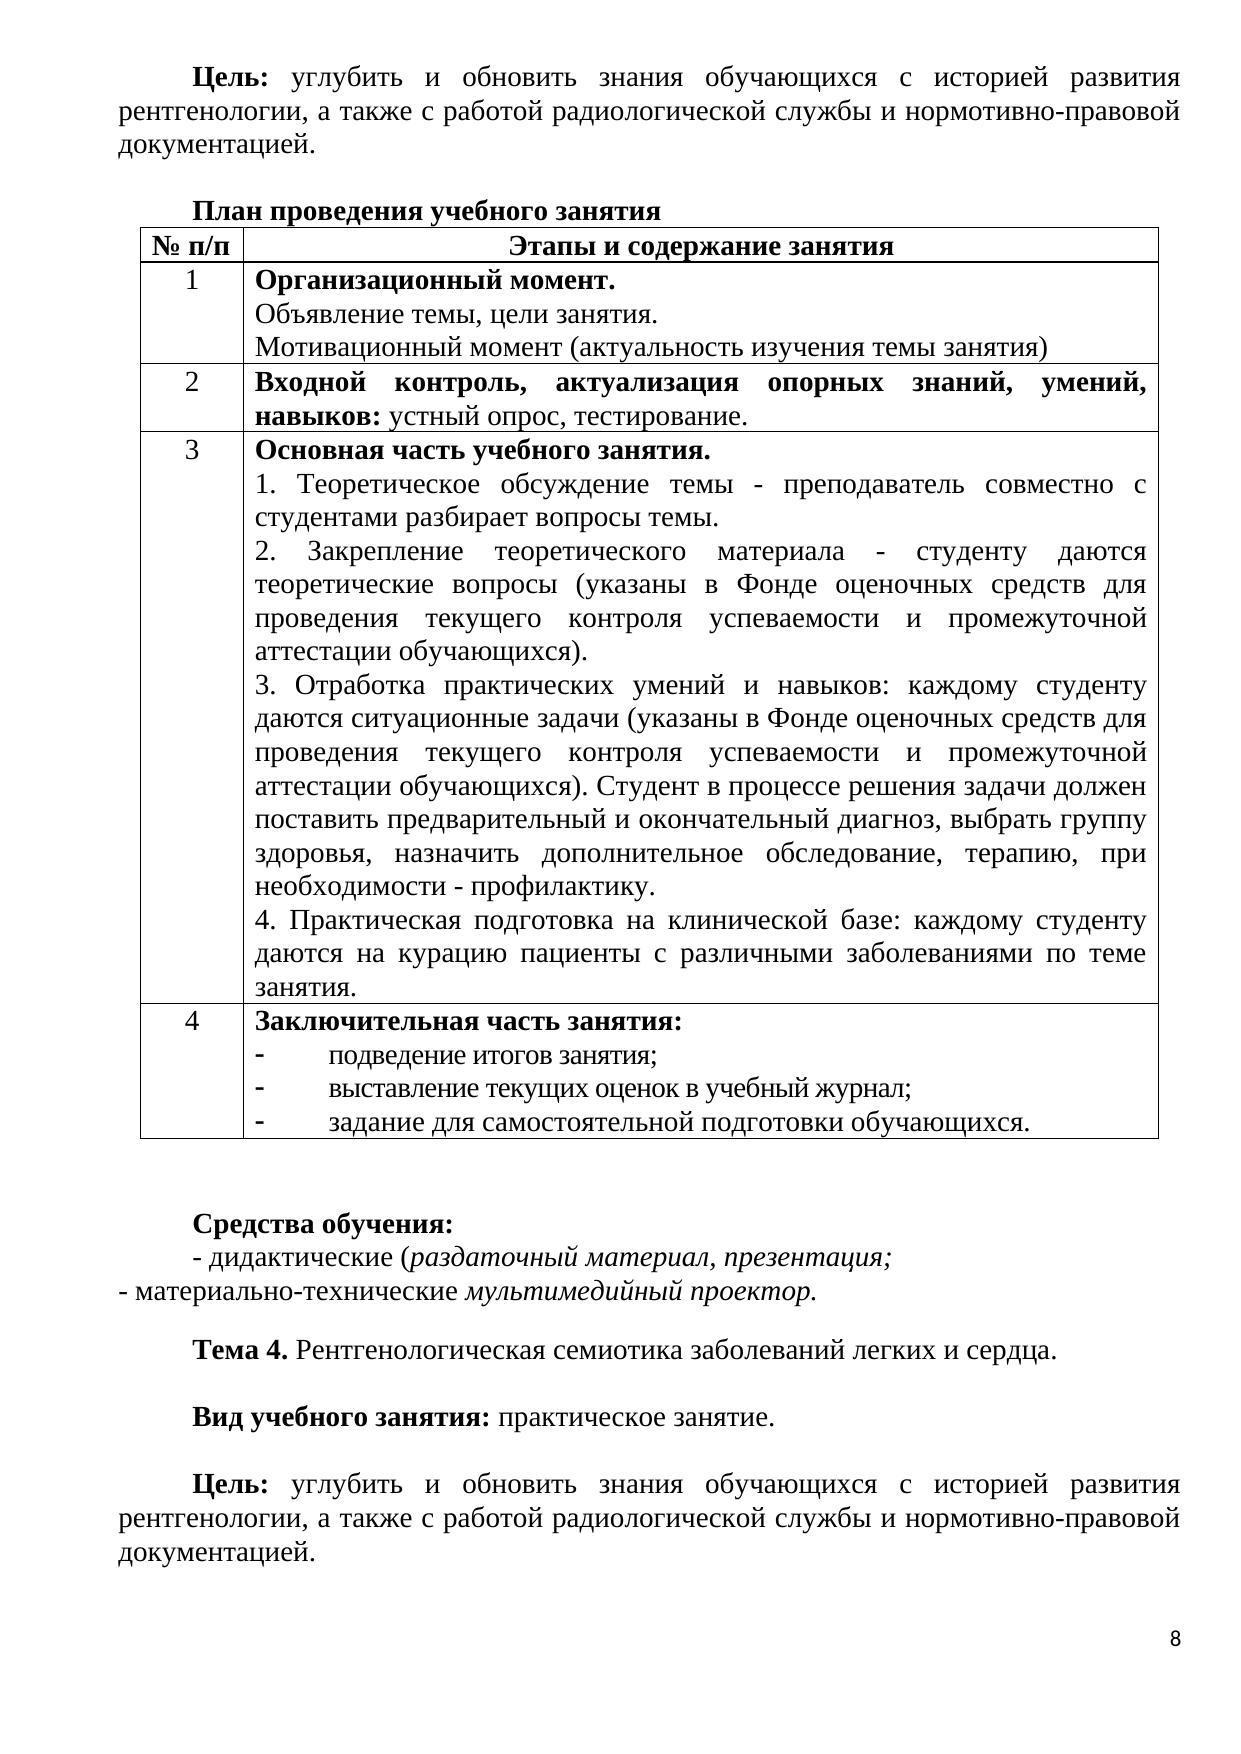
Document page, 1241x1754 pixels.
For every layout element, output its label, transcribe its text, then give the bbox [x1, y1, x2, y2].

table_header № п/п [141, 228, 243, 261]
table_cell Входной контроль, актуализация опорных знаний, умений, навыков: устный опрос, тестирование. [244, 364, 1158, 431]
table_cell Основная часть учебного занятия. 1. Теоретическое обсуждение темы - преподаватель совместно с студентами разбирает вопросы темы. 2. Закрепление теоретического материала - студенту даются теоретические вопросы (указаны в Фонде оценочных средств для проведения текущего контроля успеваемости и промежуточной аттестации обучающихся). 3. Отработка практических умений и навыков: каждому студенту даются ситуационные задачи (указаны в Фонде оценочных средств для проведения текущего контроля успеваемости и промежуточной аттестации обучающихся). Студент в процессе решения задачи должен поставить предварительный и окончательный диагноз, выбрать группу здоровья, назначить дополнительное обследование, терапию, при необходимости - профилактику. 4. Практическая подготовка на клинической базе: каждому студенту даются на курацию пациенты с различными заболеваниями по теме занятия. [244, 432, 1158, 1002]
table_cell 3 [141, 432, 243, 1002]
table_cell Организационный момент. Объявление темы, цели занятия. Мотивационный момент (актуальность изучения темы занятия) [244, 263, 1158, 363]
text Цель: углубить и обновить знания обучающихся с историей развития рентгенологии, а также с работой радиологической службы и нормотивно-правовой документацией. [118, 59, 1181, 160]
table_cell Заключительная часть занятия: подведение итогов занятия; выставление текущих оценок в учебный журнал; задание для самостоятельной подготовки обучающихся. [244, 1004, 1158, 1138]
text - дидактические (раздаточный материал, презентация; [118, 1239, 1181, 1273]
text Тема 4. Рентгенологическая семиотика заболеваний легких и сердца. [118, 1332, 1181, 1366]
text Цель: углубить и обновить знания обучающихся с историей развития рентгенологии, а также с работой радиологической службы и нормотивно-правовой документацией. [118, 1467, 1181, 1567]
text - материально-технические мультимедийный проектор. [118, 1273, 1181, 1307]
table_cell 2 [141, 364, 243, 431]
table_header Этапы и содержание занятия [244, 228, 1158, 261]
table_cell 1 [141, 263, 243, 363]
text Вид учебного занятия: практическое занятие. [118, 1399, 1181, 1433]
text Средства обучения: [118, 1206, 1181, 1239]
text План проведения учебного занятия [118, 193, 1181, 227]
table_cell 4 [141, 1004, 243, 1138]
